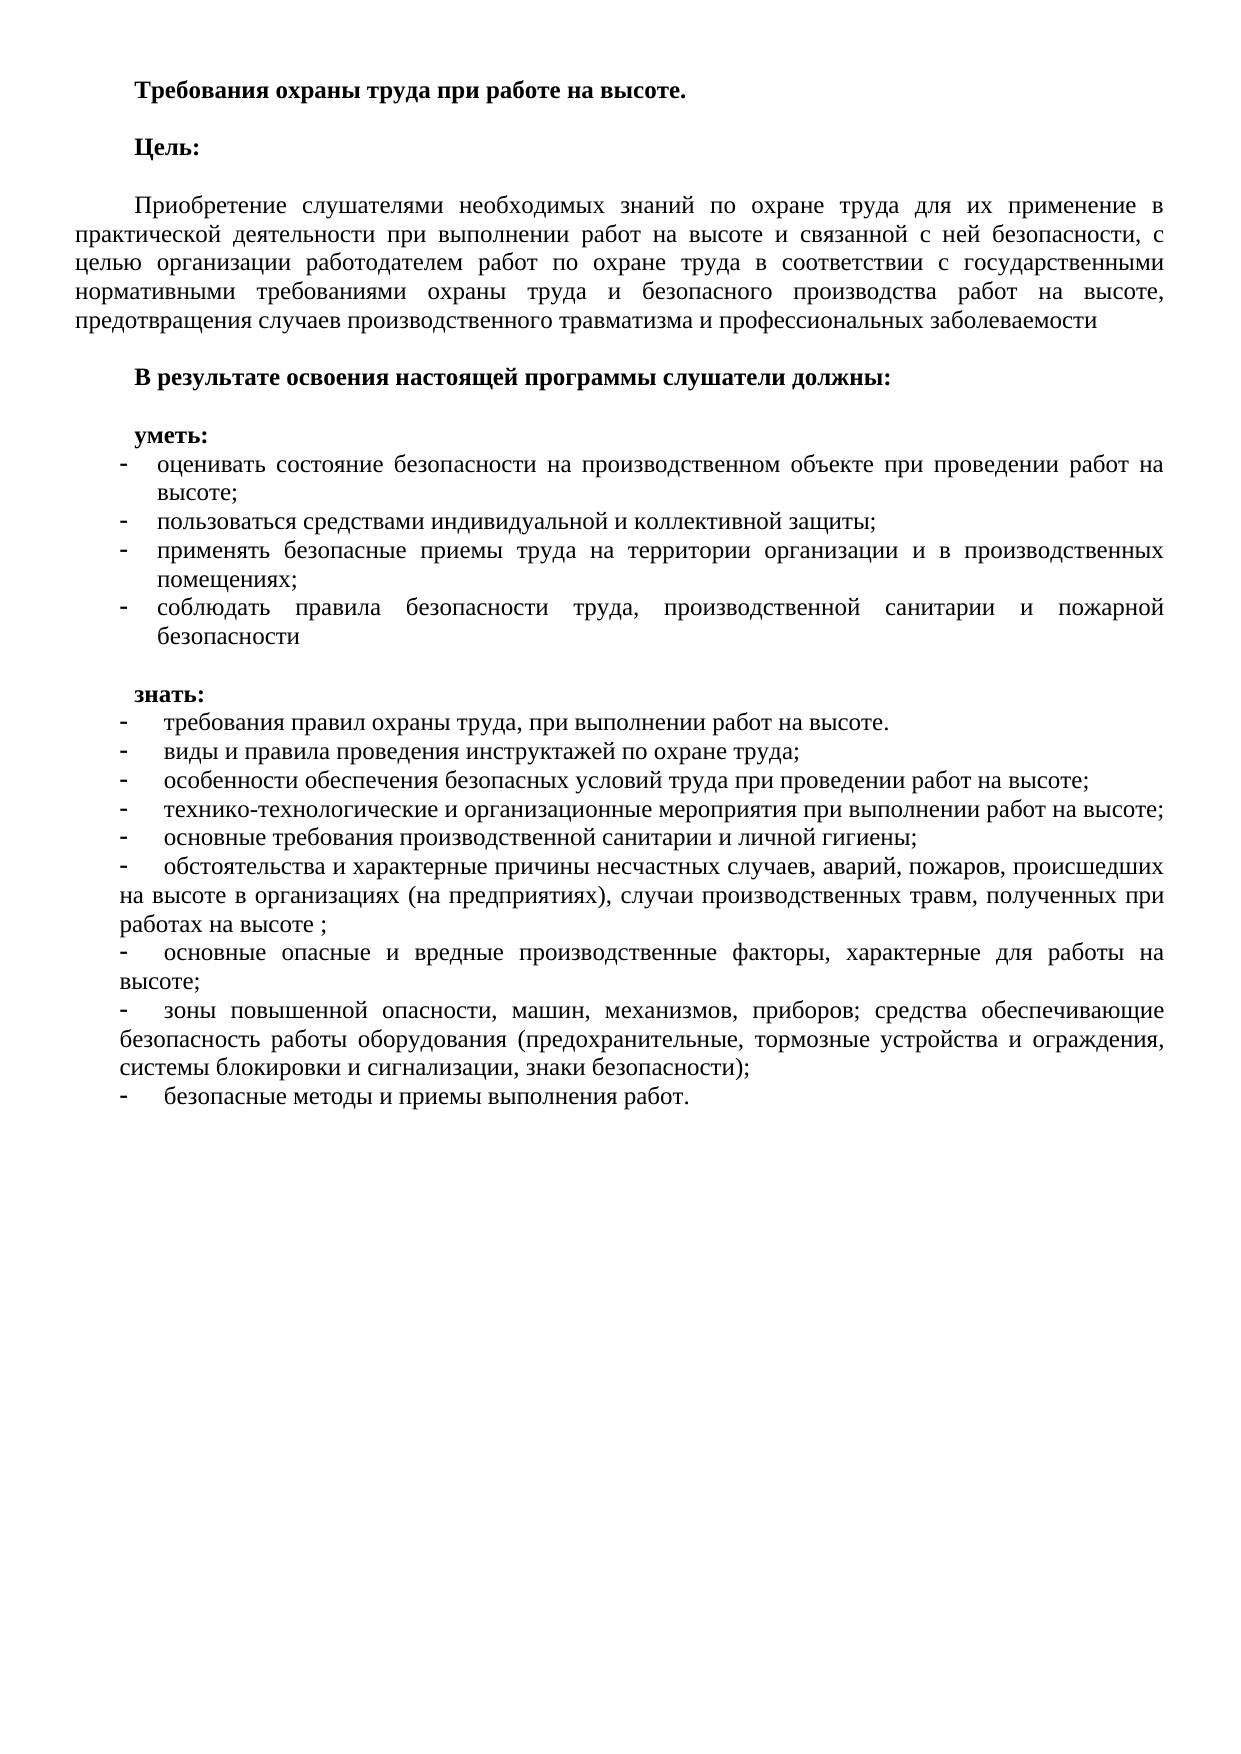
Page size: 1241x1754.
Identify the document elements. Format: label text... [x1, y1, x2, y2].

list особенности обеспечения безопасных условий труда при проведении работ на высоте; [119, 765, 1165, 794]
list основные требования производственной санитарии и личной гигиены; [119, 822, 1165, 851]
list соблюдать правила безопасности труда, производственной санитарии и пожарной безопасности [119, 592, 1165, 650]
text Приобретение слушателями необходимых знаний по охране труда для их применение в практической деятельности при выполнении работ на высоте и связанной с ней безопасности, с целью организации работодателем работ по охране труда в соответствии с государственными нормативными требованиями охраны труда и безопасного производства работ на высоте, предотвращения случаев производственного травматизма и профессиональных заболеваемости [75, 190, 1165, 334]
text Цель: [75, 132, 1165, 161]
list требования правил охраны труда, при выполнении работ на высоте. [119, 707, 1165, 736]
list технико-технологические и организационные мероприятия при выполнении работ на высоте; [119, 794, 1165, 822]
text Требования охраны труда при работе на высоте. [75, 75, 1165, 104]
list основные опасные и вредные производственные факторы, характерные для работы на высоте; [119, 937, 1165, 995]
list оценивать состояние безопасности на производственном объекте при проведении работ на высоте; [119, 449, 1165, 506]
text знать: [75, 679, 1165, 707]
text уметь: [75, 420, 1165, 449]
list зоны повышенной опасности, машин, механизмов, приборов; средства обеспечивающие безопасность работы оборудования (предохранительные, тормозные устройства и ограждения, системы блокировки и сигнализации, знаки безопасности); [119, 995, 1165, 1081]
list обстоятельства и характерные причины несчастных случаев, аварий, пожаров, происшедших на высоте в организациях (на предприятиях), случаи производственных травм, полученных при работах на высоте ; [119, 851, 1165, 937]
list применять безопасные приемы труда на территории организации и в производственных помещениях; [119, 535, 1165, 592]
list безопасные методы и приемы выполнения работ. [119, 1081, 1165, 1110]
list виды и правила проведения инструктажей по охране труда; [119, 736, 1165, 765]
text В результате освоения настоящей программы слушатели должны: [75, 362, 1165, 391]
list пользоваться средствами индивидуальной и коллективной защиты; [119, 506, 1165, 535]
